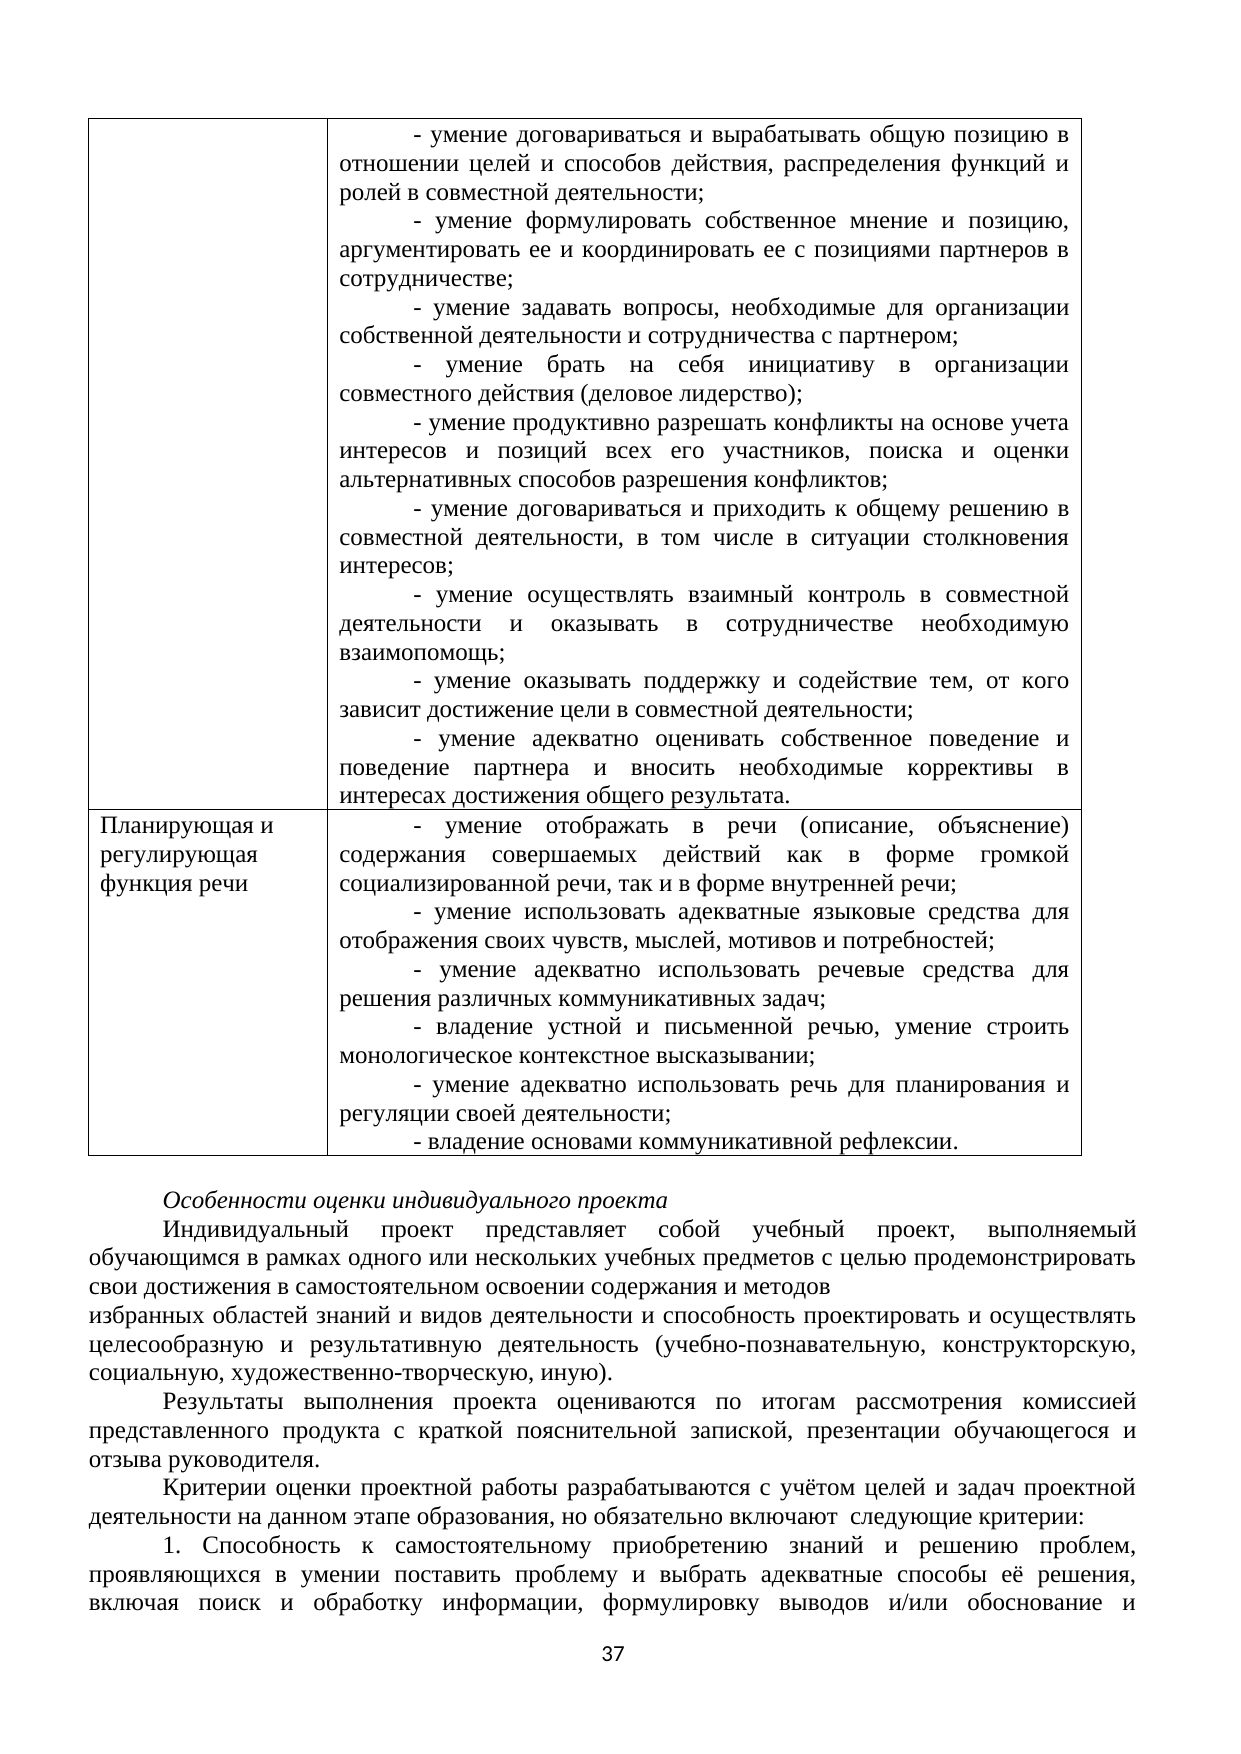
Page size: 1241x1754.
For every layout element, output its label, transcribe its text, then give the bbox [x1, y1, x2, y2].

table_cell - умение отображать в речи (описание, объяснение) содержания совершаемых действий как в форме громкой социализированной речи, так и в форме внутренней речи; - умение использовать адекватные языковые средства для отображения своих чувств, мыслей, мотивов и потребностей; - умение адекватно использовать речевые средства для решения различных коммуникативных задач; - владение устной и письменной речью, умение строить монологическое контекстное высказывании; - умение адекватно использовать речь для планирования и регуляции своей деятельности; - владение основами коммуникативной рефлексии. [328, 810, 1081, 1155]
text избранных областей знаний и видов деятельности и способность проектировать и осуществлять целесообразную и результативную деятельность (учебно-познавательную, конструкторскую, социальную, художественно-творческую, иную). [89, 1300, 1137, 1386]
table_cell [89, 119, 327, 809]
text Критерии оценки проектной работы разрабатываются с учётом целей и задач проектной деятельности на данном этапе образования, но обязательно включают следующие критерии: [89, 1472, 1137, 1530]
text Индивидуальный проект представляет собой учебный проект, выполняемый обучающимся в рамках одного или нескольких учебных предметов с целью продемонстрировать свои достижения в самостоятельном освоении содержания и методов [89, 1214, 1137, 1300]
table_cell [328, 119, 1081, 809]
text Результаты выполнения проекта оцениваются по итогам рассмотрения комиссией представленного продукта с краткой пояснительной запиской, презентации обучающегося и отзыва руководителя. [89, 1386, 1137, 1472]
text Особенности оценки индивидуального проекта [89, 1185, 1137, 1214]
table_cell Планирующая и регулирующая функция речи [89, 810, 327, 1155]
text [89, 1530, 1137, 1616]
